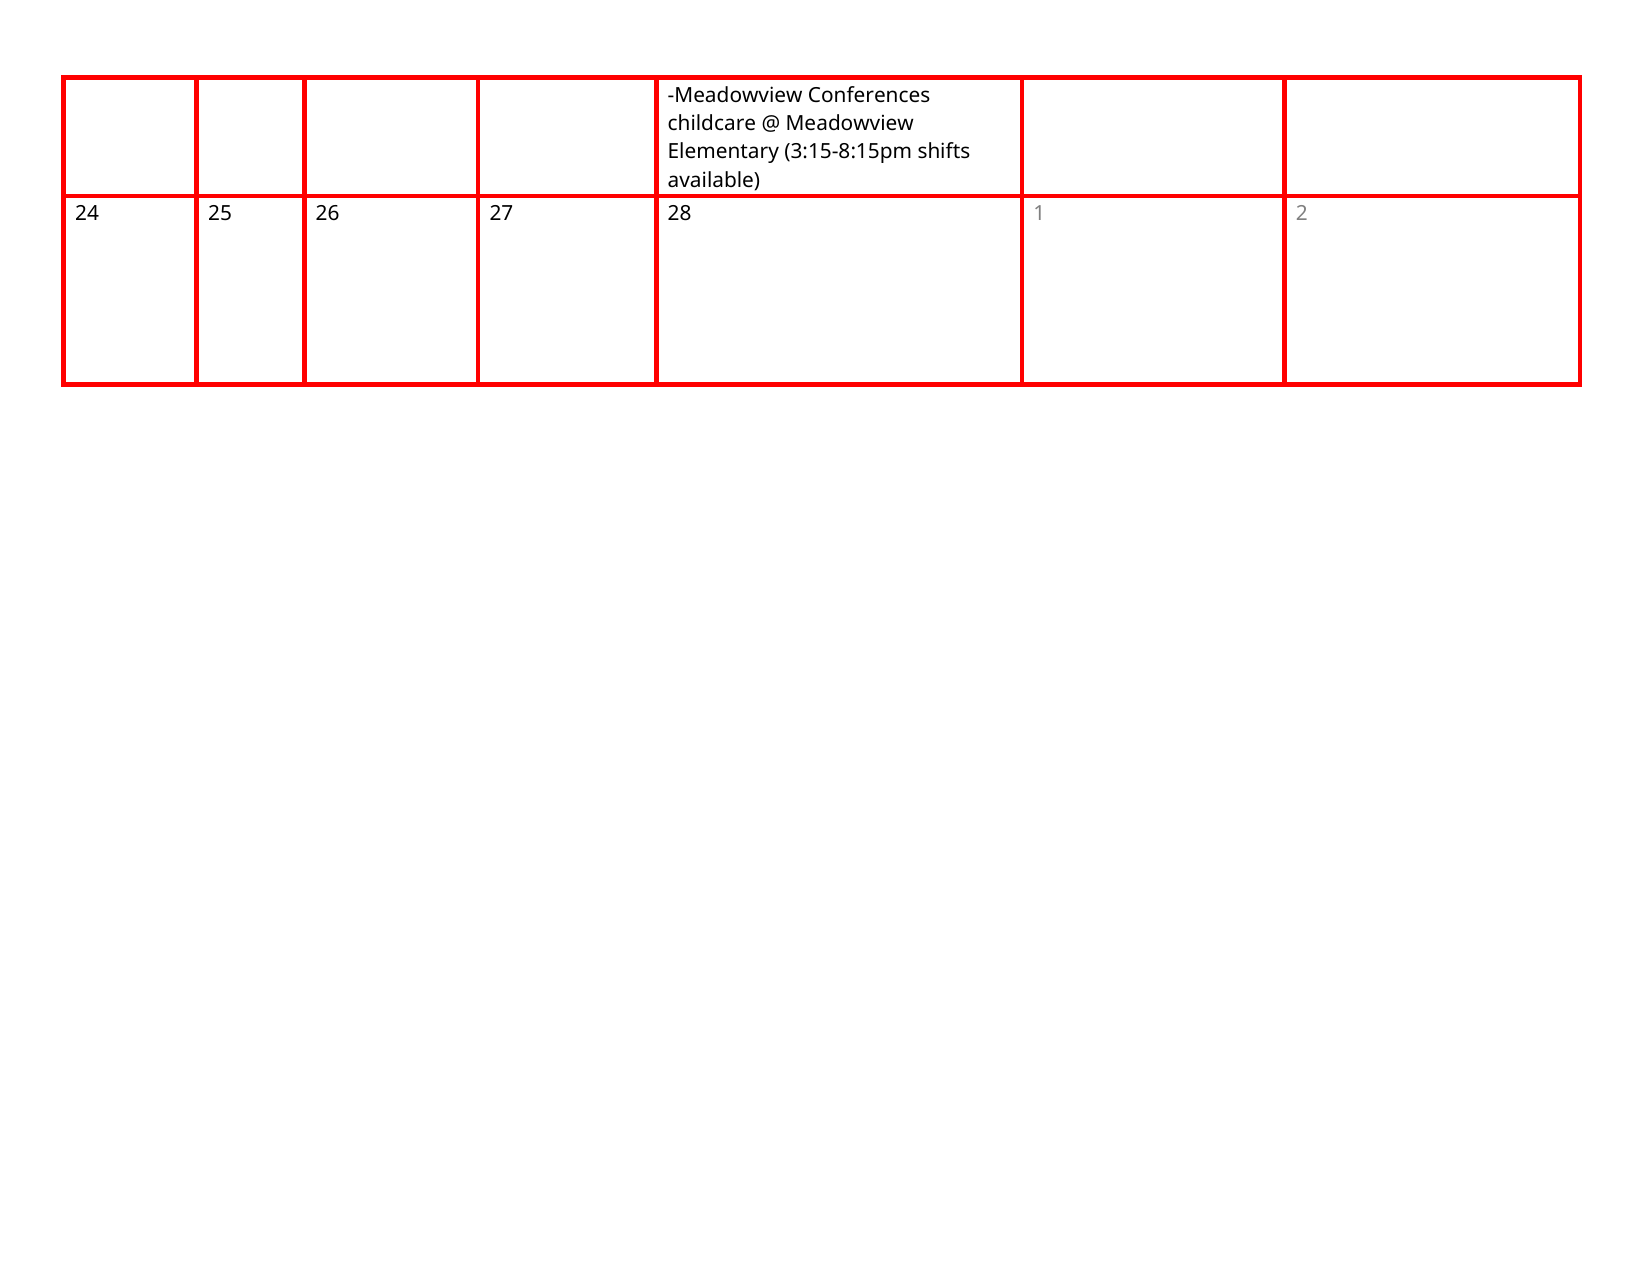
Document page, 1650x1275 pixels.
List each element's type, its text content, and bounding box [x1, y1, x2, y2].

table_cell 18 [199, 80, 302, 193]
table_cell 25 [199, 198, 302, 382]
table_cell 19 [307, 80, 476, 193]
table_cell 23 [1287, 80, 1578, 193]
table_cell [659, 80, 1020, 193]
table_cell 24 [66, 198, 194, 382]
table_cell 1 [1024, 198, 1282, 382]
table_cell 17 [66, 80, 194, 193]
table_cell 2 [1287, 198, 1578, 382]
table_cell 26 [307, 198, 476, 382]
table_cell 27 [480, 198, 654, 382]
table_cell 28 [659, 198, 1020, 382]
table_cell 20 [480, 80, 654, 193]
table_cell 22 [1024, 80, 1282, 193]
